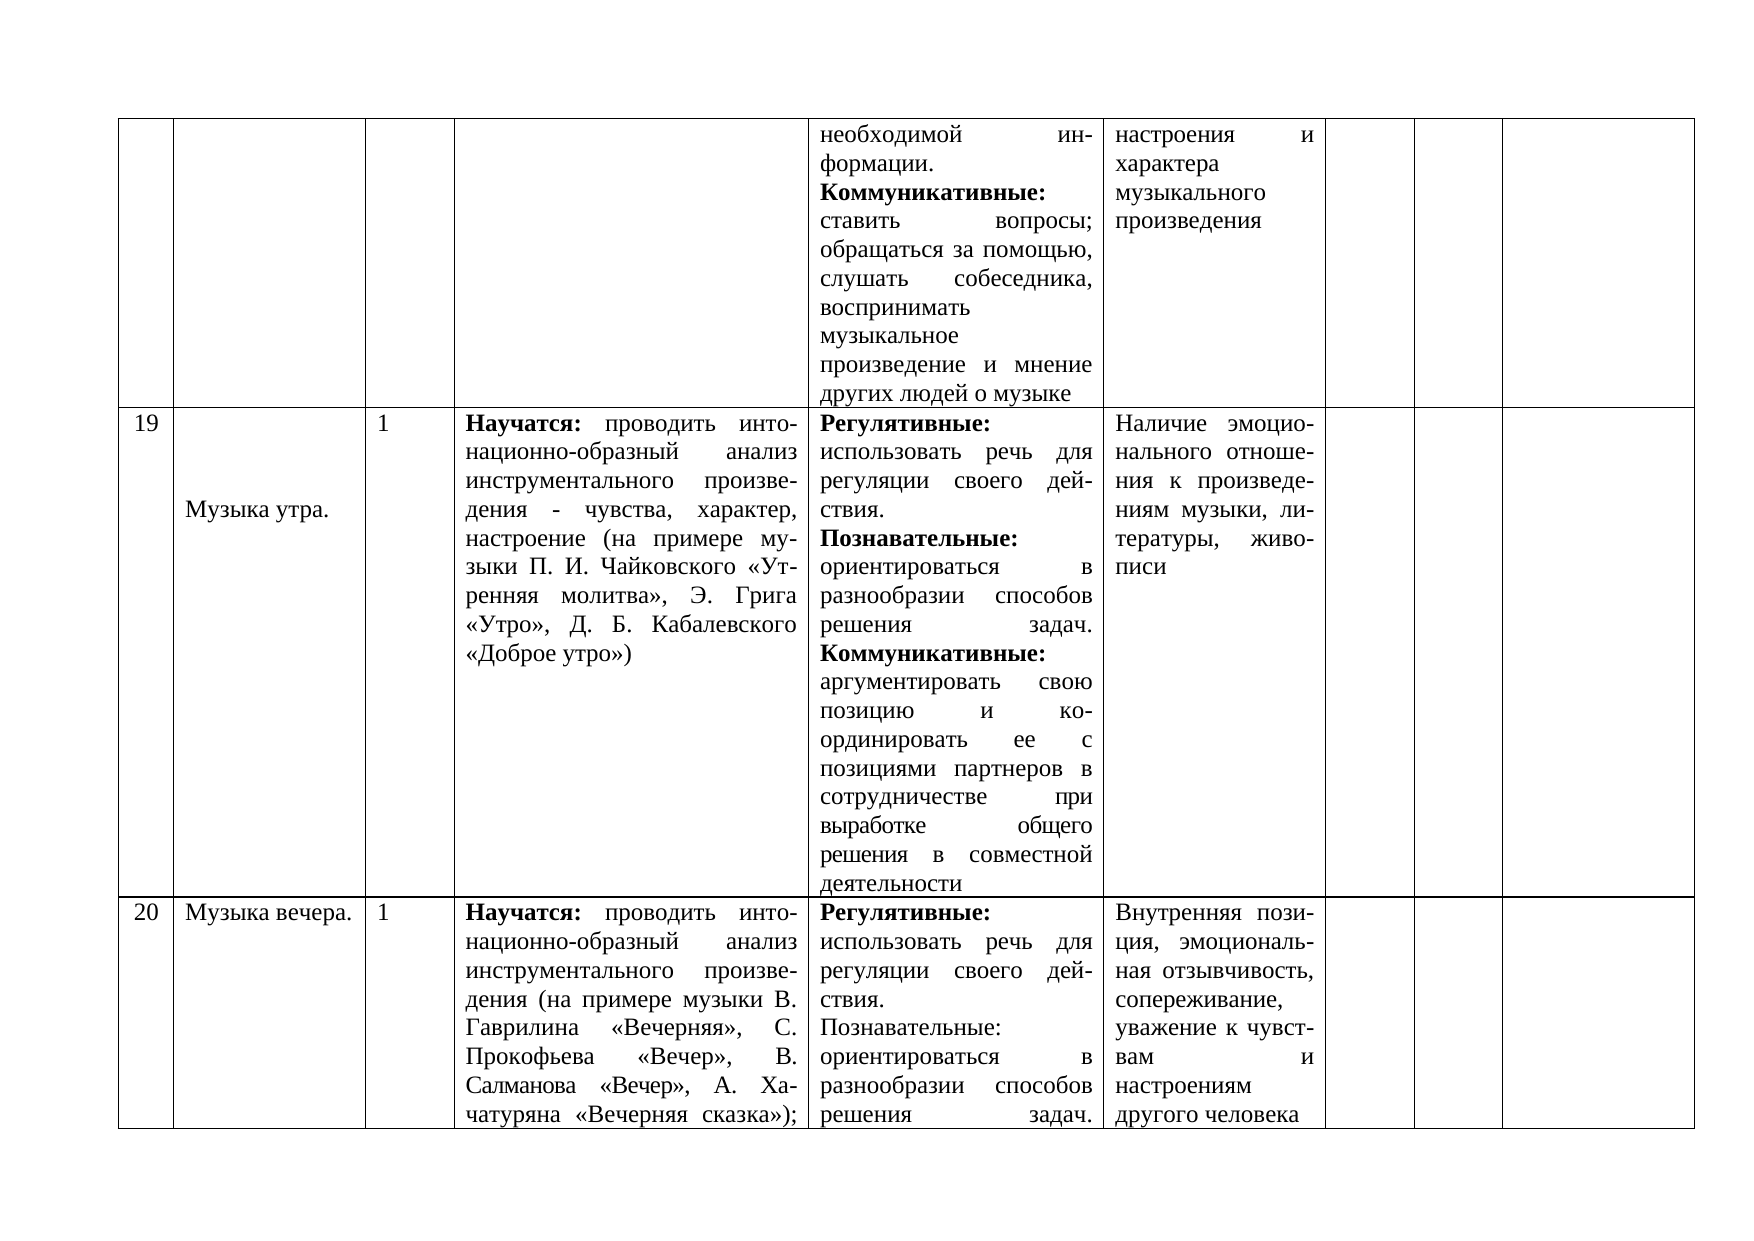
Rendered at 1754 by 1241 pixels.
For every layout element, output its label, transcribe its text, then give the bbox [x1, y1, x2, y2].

table_cell 18 [119, 119, 173, 407]
table_cell 1 [366, 898, 454, 1127]
table_cell 1 [366, 119, 454, 407]
table_cell [1415, 408, 1502, 896]
table_cell [1503, 898, 1694, 1127]
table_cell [174, 119, 365, 407]
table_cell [455, 119, 808, 407]
table_cell 20 [119, 898, 173, 1127]
table_cell Музыка утра. [174, 408, 365, 896]
table_cell [1503, 119, 1694, 407]
table_cell [1415, 898, 1502, 1127]
table_cell Научатся: проводить интонационно-образный анализ инструментального произведения - чувства, характер, настроение (на примере музыки П. И. Чайковского «Утренняя молитва», Э. Грига «Утро», Д. Б. Кабалевского «Доброе утро») [455, 408, 808, 896]
table_cell Наличие эмоционального отношения к произведениям музыки, литературы, живописи [1104, 408, 1325, 896]
table_cell [1326, 898, 1414, 1127]
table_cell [1104, 119, 1325, 407]
table_cell 1 [366, 408, 454, 896]
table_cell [1104, 898, 1325, 1127]
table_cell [455, 898, 808, 1127]
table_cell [809, 119, 1103, 407]
table_cell Музыка вечера. [174, 898, 365, 1127]
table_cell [809, 898, 1103, 1127]
table_cell [1326, 119, 1414, 407]
table_cell [1326, 408, 1414, 896]
table_cell 19 [119, 408, 173, 896]
table_cell [1503, 408, 1694, 896]
table_cell [1415, 119, 1502, 407]
